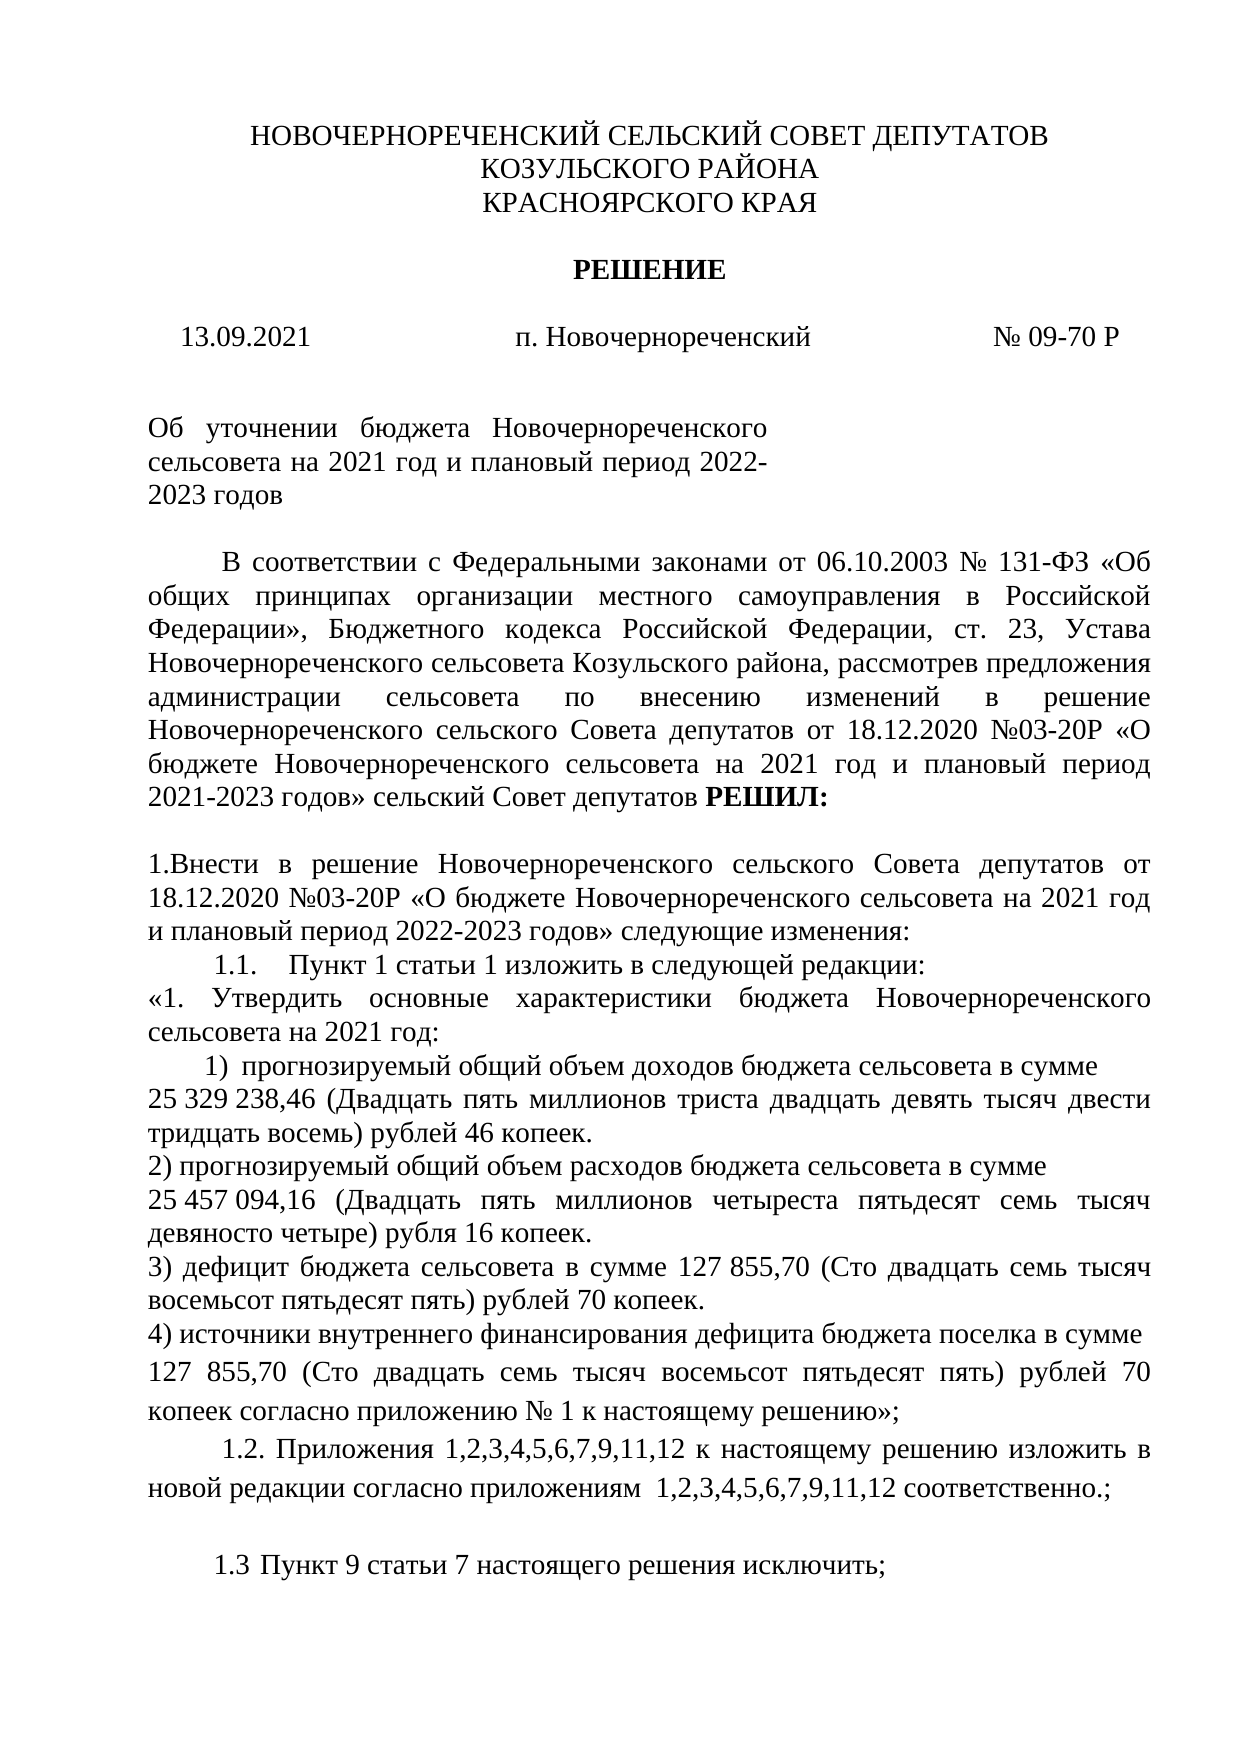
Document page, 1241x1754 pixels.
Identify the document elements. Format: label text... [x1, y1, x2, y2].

text 2) прогнозируемый общий объем расходов бюджета сельсовета в сумме [148, 1148, 1152, 1182]
text 1.Внести в решение Новочернореченского сельского Совета депутатов от 18.12.2020 №03-20Р «О бюджете Новочернореченского сельсовета на 2021 год и плановый период 2022-2023 годов» следующие изменения: [148, 846, 1152, 947]
text 25 329 238,46 (Двадцать пять миллионов триста двадцать девять тысяч двести тридцать восемь) рублей 46 копеек. [148, 1081, 1152, 1148]
list Пункт 9 статьи 7 настоящего решения исключить; [213, 1547, 1152, 1581]
text 127 855,70 (Сто двадцать семь тысяч восемьсот пятьдесят пять) рублей 70 копеек согласно приложению № 1 к настоящему решению»; [148, 1354, 1152, 1427]
text Об уточнении бюджета Новочернореченского сельсовета на 2021 год и плановый период 2022-2023 годов [148, 410, 768, 511]
text В соответствии с Федеральными законами от 06.10.2003 № 131-ФЗ «Об общих принципах организации местного самоуправления в Российской Федерации», Бюджетного кодекса Российской Федерации, ст. 23, Устава Новочернореченского сельсовета Козульского района, рассмотрев предложения администрации сельсовета по внесению изменений в решение Новочернореченского сельского Совета депутатов от 18.12.2020 №03-20Р «О бюджете Новочернореченского сельсовета на 2021 год и плановый период 2021-2023 годов» сельский Совет депутатов РЕШИЛ: [148, 544, 1152, 813]
list прогнозируемый общий объем доходов бюджета сельсовета в сумме [204, 1048, 1152, 1081]
text РЕШЕНИЕ [148, 252, 1152, 286]
text 1.2. Приложения 1,2,3,4,5,6,7,9,11,12 к настоящему решению изложить в новой редакции согласно приложениям 1,2,3,4,5,6,7,9,11,12 соответственно.; [148, 1432, 1152, 1504]
text 13.09.2021 п. Новочернореченский № 09-70 Р [148, 319, 1152, 353]
text «1. Утвердить основные характеристики бюджета Новочернореченского сельсовета на 2021 год: [148, 981, 1152, 1048]
text 4) источники внутреннего финансирования дефицита бюджета поселка в сумме [148, 1316, 1152, 1349]
text 25 457 094,16 (Двадцать пять миллионов четыреста пятьдесят семь тысяч девяносто четыре) рубля 16 копеек. [148, 1182, 1152, 1249]
list Пункт 1 статьи 1 изложить в следующей редакции: [213, 947, 1152, 981]
text НОВОЧЕРНОРЕЧЕНСКИЙ СЕЛЬСКИЙ СОВЕТ ДЕПУТАТОВ [148, 118, 1152, 152]
text 3) дефицит бюджета сельсовета в сумме 127 855,70 (Сто двадцать семь тысяч восемьсот пятьдесят пять) рублей 70 копеек. [148, 1249, 1152, 1316]
text КОЗУЛЬСКОГО РАЙОНА [148, 152, 1152, 185]
text КРАСНОЯРСКОГО КРАЯ [148, 185, 1152, 219]
